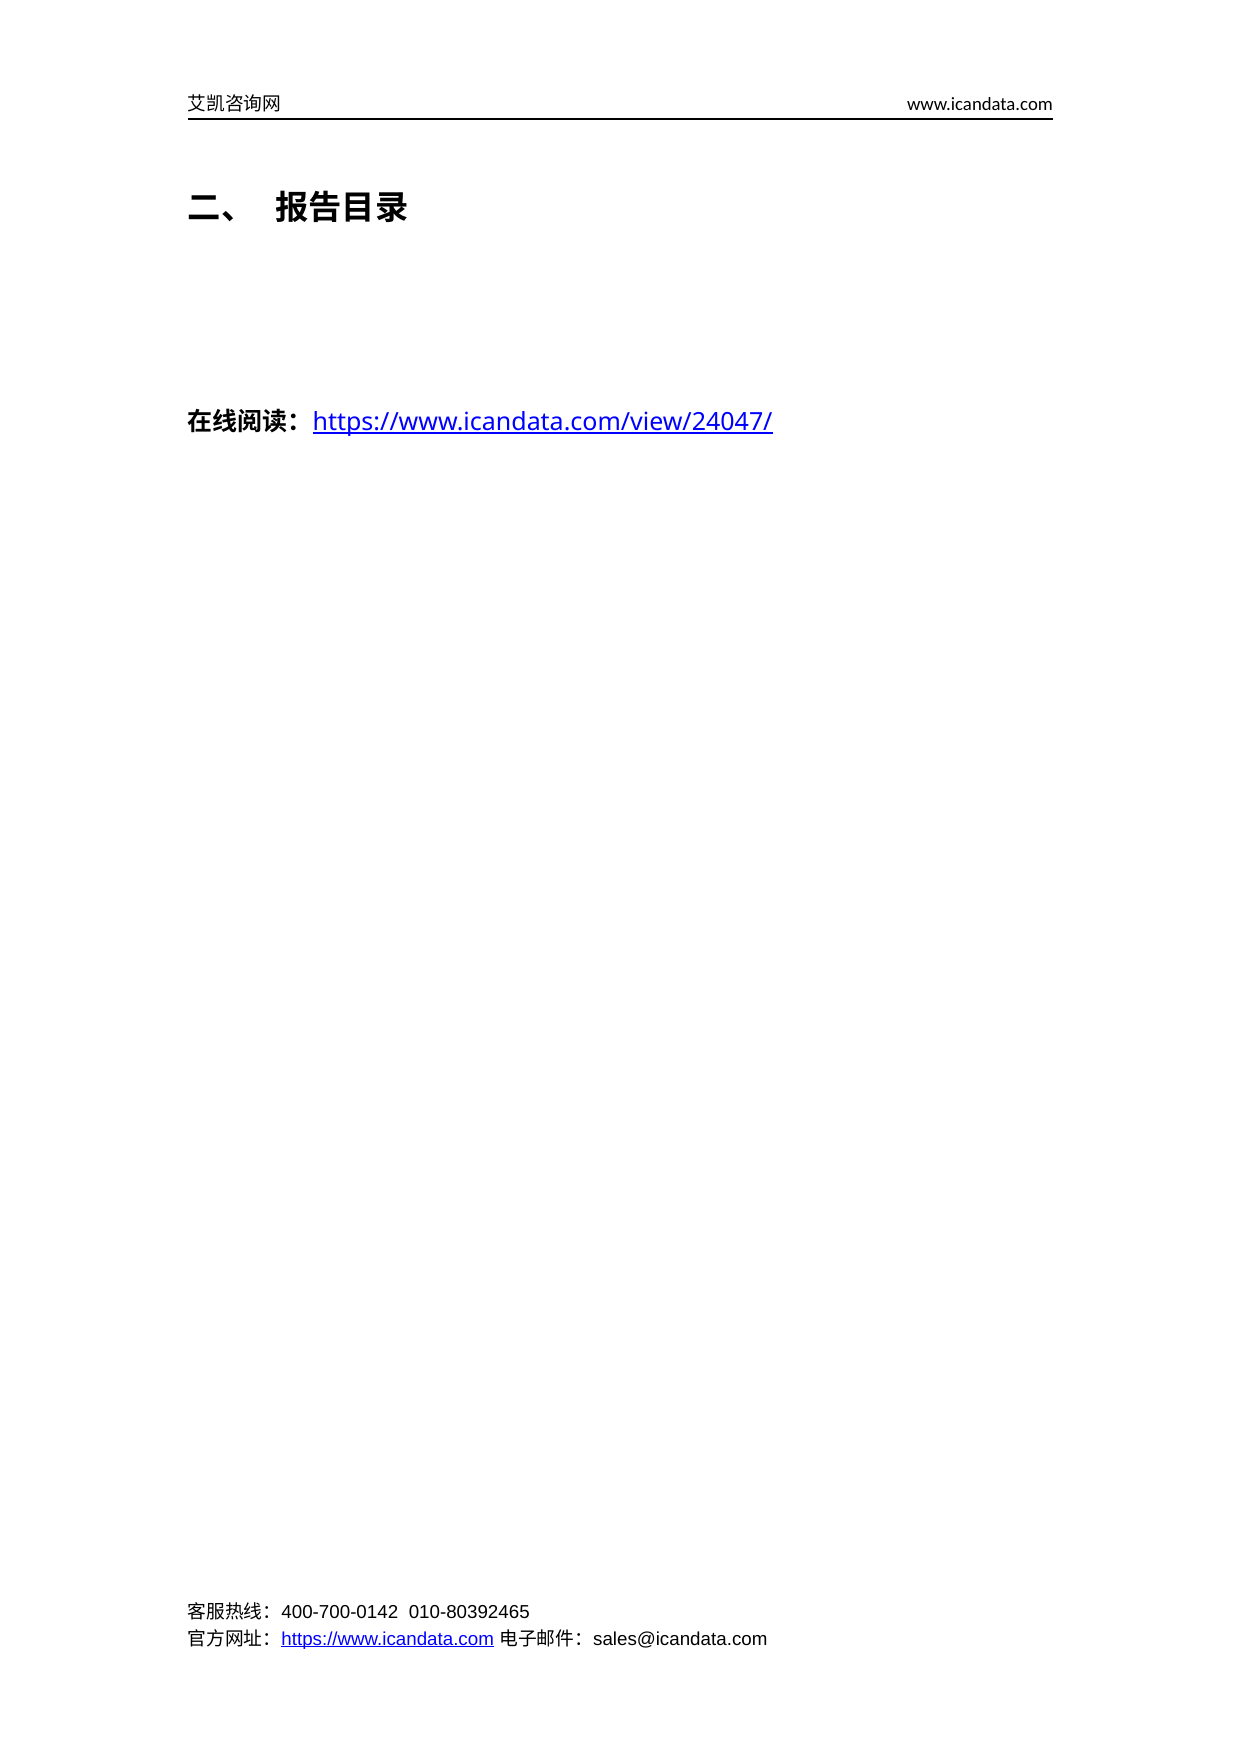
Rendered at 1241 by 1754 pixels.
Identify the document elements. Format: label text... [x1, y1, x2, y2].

subtitle 报告目录 [187, 172, 1053, 237]
text 在线阅读：https://www.icandata.com/view/24047/ [187, 387, 1053, 452]
